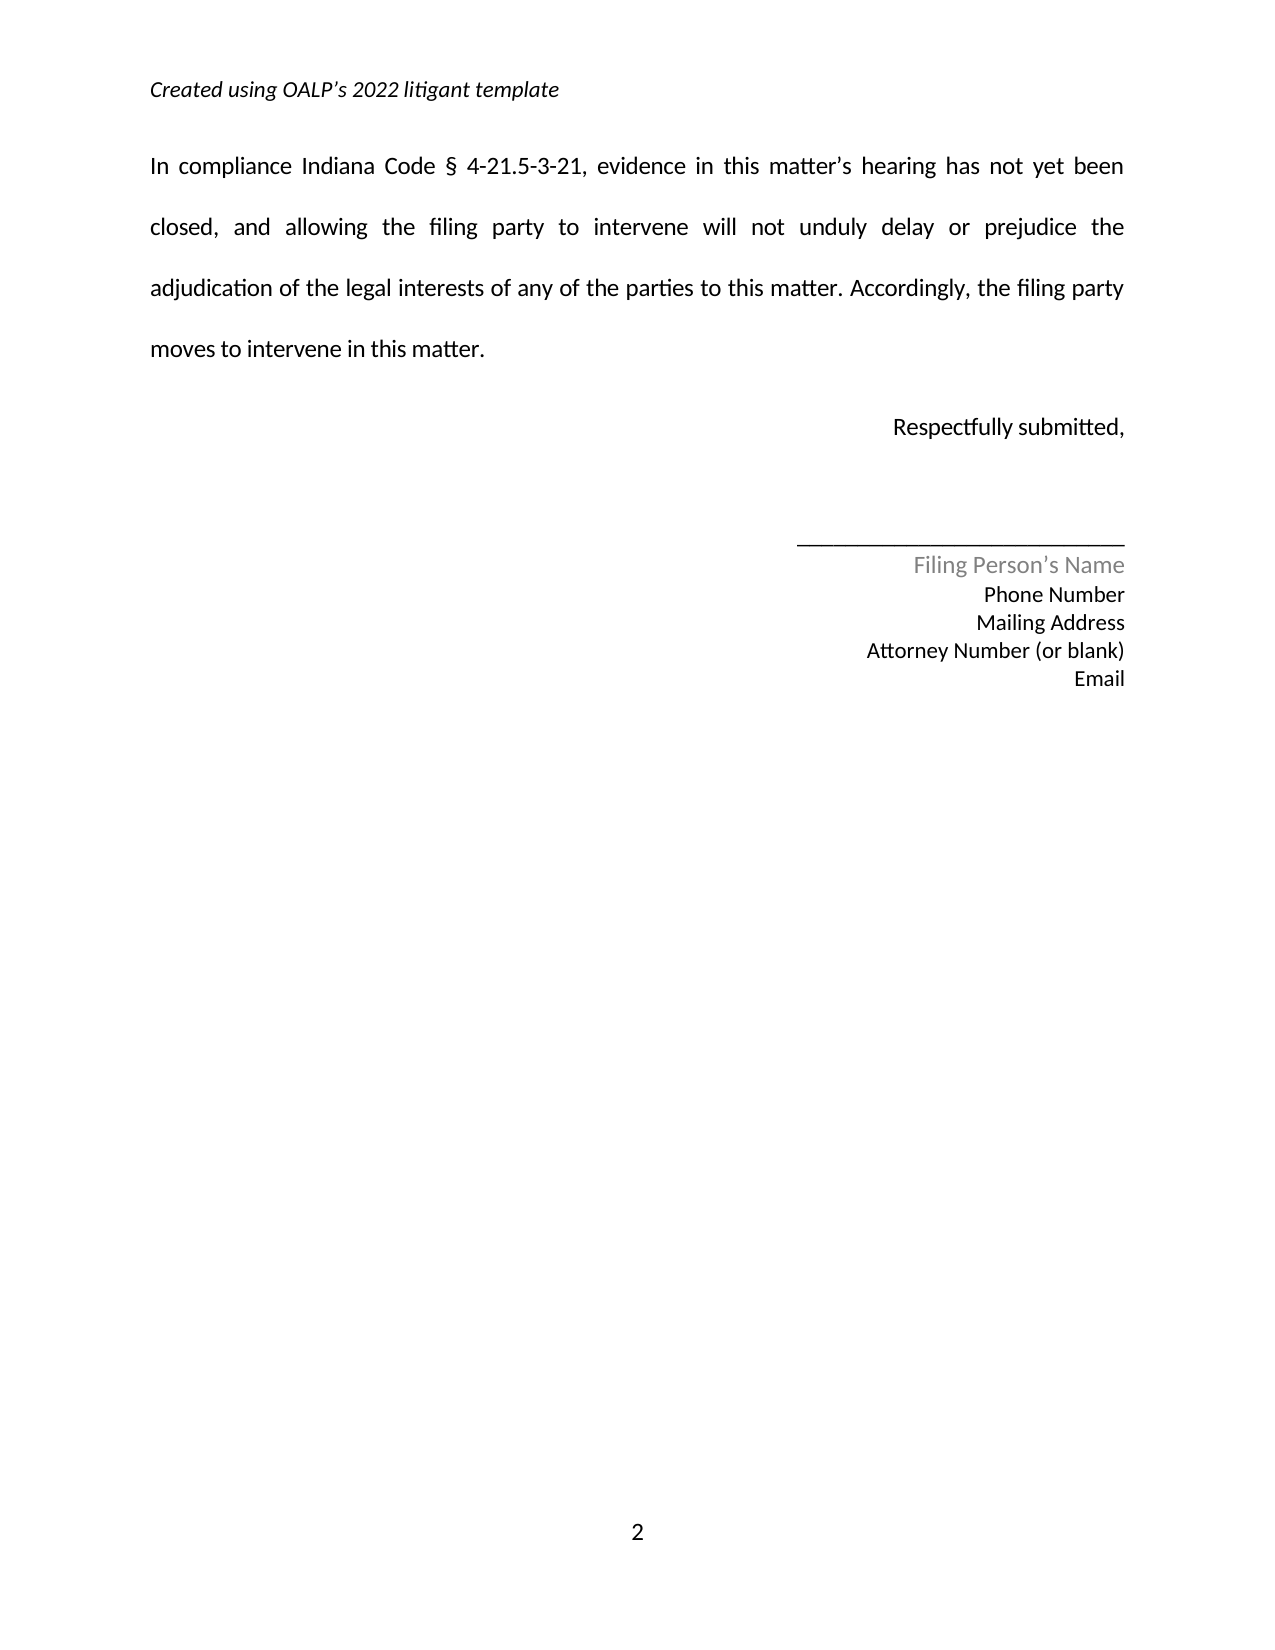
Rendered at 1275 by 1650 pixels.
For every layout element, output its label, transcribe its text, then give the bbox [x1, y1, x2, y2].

list Respectfully submitted, [262, 411, 1125, 441]
text ___________________________ [150, 519, 1125, 549]
text In compliance Indiana Code § 4-21.5-3-21, evidence in this matter’s hearing has not yet been closed, and allowing the filing party to intervene will not unduly delay or prejudice the adjudication of the legal interests of any of the parties to this matter. Accordingly, the filing party moves to intervene in this matter. [150, 150, 1125, 364]
